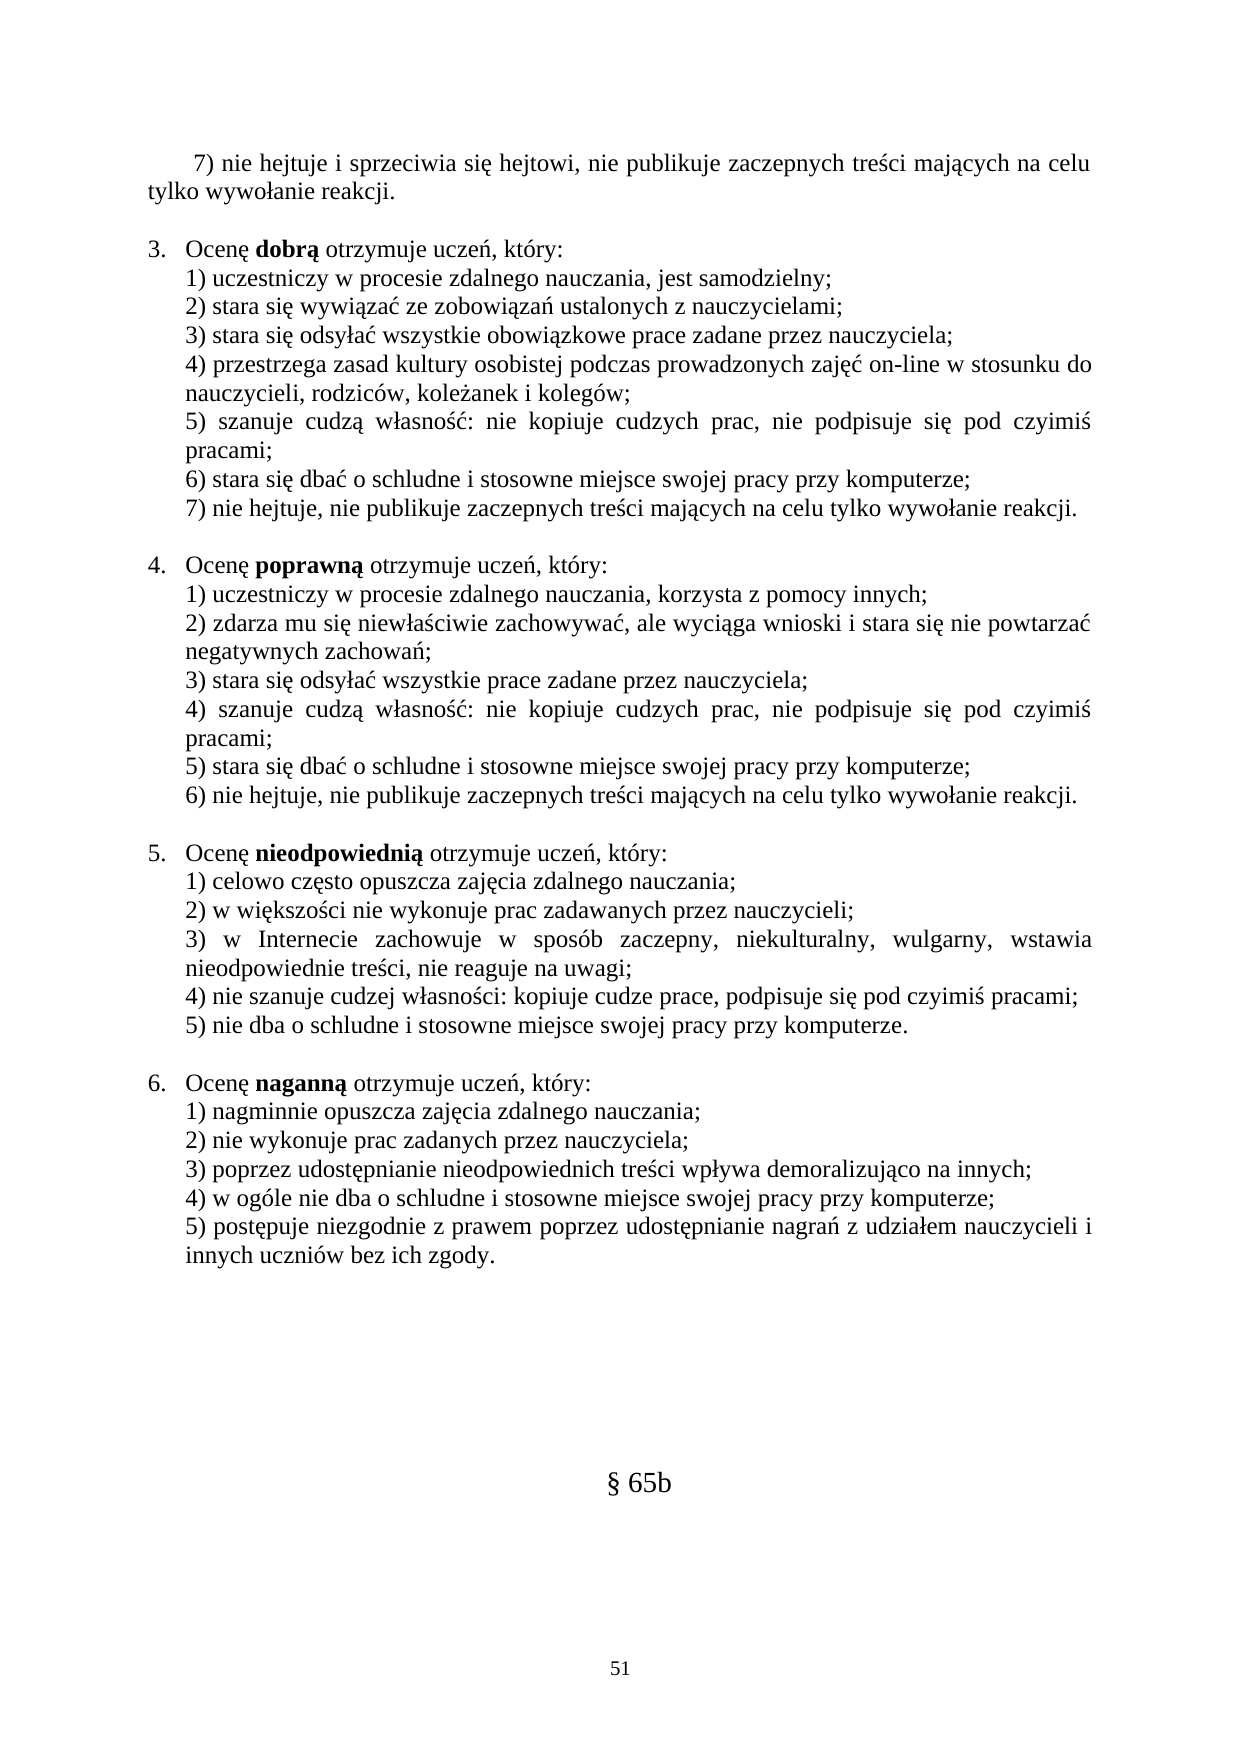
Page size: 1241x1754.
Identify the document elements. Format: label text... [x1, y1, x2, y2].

text § 65b [148, 1465, 1093, 1499]
text 6) stara się dbać o schludne i stosowne miejsce swojej pracy przy komputerze; [185, 464, 1093, 493]
text 4) szanuje cudzą własność: nie kopiuje cudzych prac, nie podpisuje się pod czyimiś pracami; [185, 694, 1093, 751]
text 5) nie dba o schludne i stosowne miejsce swojej pracy przy komputerze. [185, 1010, 1093, 1039]
text 2) stara się wywiązać ze zobowiązań ustalonych z nauczycielami; [185, 291, 1093, 320]
text 1) uczestniczy w procesie zdalnego nauczania, korzysta z pomocy innych; [185, 579, 1093, 608]
list Ocenę naganną otrzymuje uczeń, który: [148, 1068, 1093, 1096]
list Ocenę nieodpowiednią otrzymuje uczeń, który: [148, 838, 1093, 866]
text 2) zdarza mu się niewłaściwie zachowywać, ale wyciąga wnioski i stara się nie powtarzać negatywnych zachowań; [185, 608, 1093, 665]
text 3) w Internecie zachowuje w sposób zaczepny, niekulturalny, wulgarny, wstawia nieodpowiednie treści, nie reaguje na uwagi; [185, 924, 1093, 981]
text 7) nie hejtuje, nie publikuje zaczepnych treści mających na celu tylko wywołanie reakcji. [185, 493, 1093, 521]
text 3) stara się odsyłać wszystkie obowiązkowe prace zadane przez nauczyciela; [185, 320, 1093, 349]
text 6) nie hejtuje, nie publikuje zaczepnych treści mających na celu tylko wywołanie reakcji. [185, 780, 1093, 809]
text 3) stara się odsyłać wszystkie prace zadane przez nauczyciela; [185, 665, 1093, 694]
text 3) poprzez udostępnianie nieodpowiednich treści wpływa demoralizująco na innych; [185, 1154, 1093, 1183]
text 4) nie szanuje cudzej własności: kopiuje cudze prace, podpisuje się pod czyimiś pracami; [185, 981, 1093, 1010]
list Ocenę dobrą otrzymuje uczeń, który: [148, 234, 1093, 263]
text 5) szanuje cudzą własność: nie kopiuje cudzych prac, nie podpisuje się pod czyimiś pracami; [185, 406, 1093, 464]
text 4) przestrzega zasad kultury osobistej podczas prowadzonych zajęć on-line w stosunku do nauczycieli, rodziców, koleżanek i kolegów; [185, 349, 1093, 406]
text 5) stara się dbać o schludne i stosowne miejsce swojej pracy przy komputerze; [185, 751, 1093, 780]
text 4) w ogóle nie dba o schludne i stosowne miejsce swojej pracy przy komputerze; [185, 1183, 1093, 1211]
text 1) celowo często opuszcza zajęcia zdalnego nauczania; [185, 866, 1093, 895]
list Ocenę poprawną otrzymuje uczeń, który: [148, 550, 1093, 579]
text 2) w większości nie wykonuje prac zadawanych przez nauczycieli; [185, 895, 1093, 924]
text 1) nagminnie opuszcza zajęcia zdalnego nauczania; [185, 1096, 1093, 1125]
text 2) nie wykonuje prac zadanych przez nauczyciela; [185, 1125, 1093, 1154]
text 1) uczestniczy w procesie zdalnego nauczania, jest samodzielny; [185, 263, 1093, 291]
text 7) nie hejtuje i sprzeciwia się hejtowi, nie publikuje zaczepnych treści mających na celu tylko wywołanie reakcji. [148, 148, 1093, 205]
text 5) postępuje niezgodnie z prawem poprzez udostępnianie nagrań z udziałem nauczycieli i innych uczniów bez ich zgody. [185, 1211, 1093, 1269]
